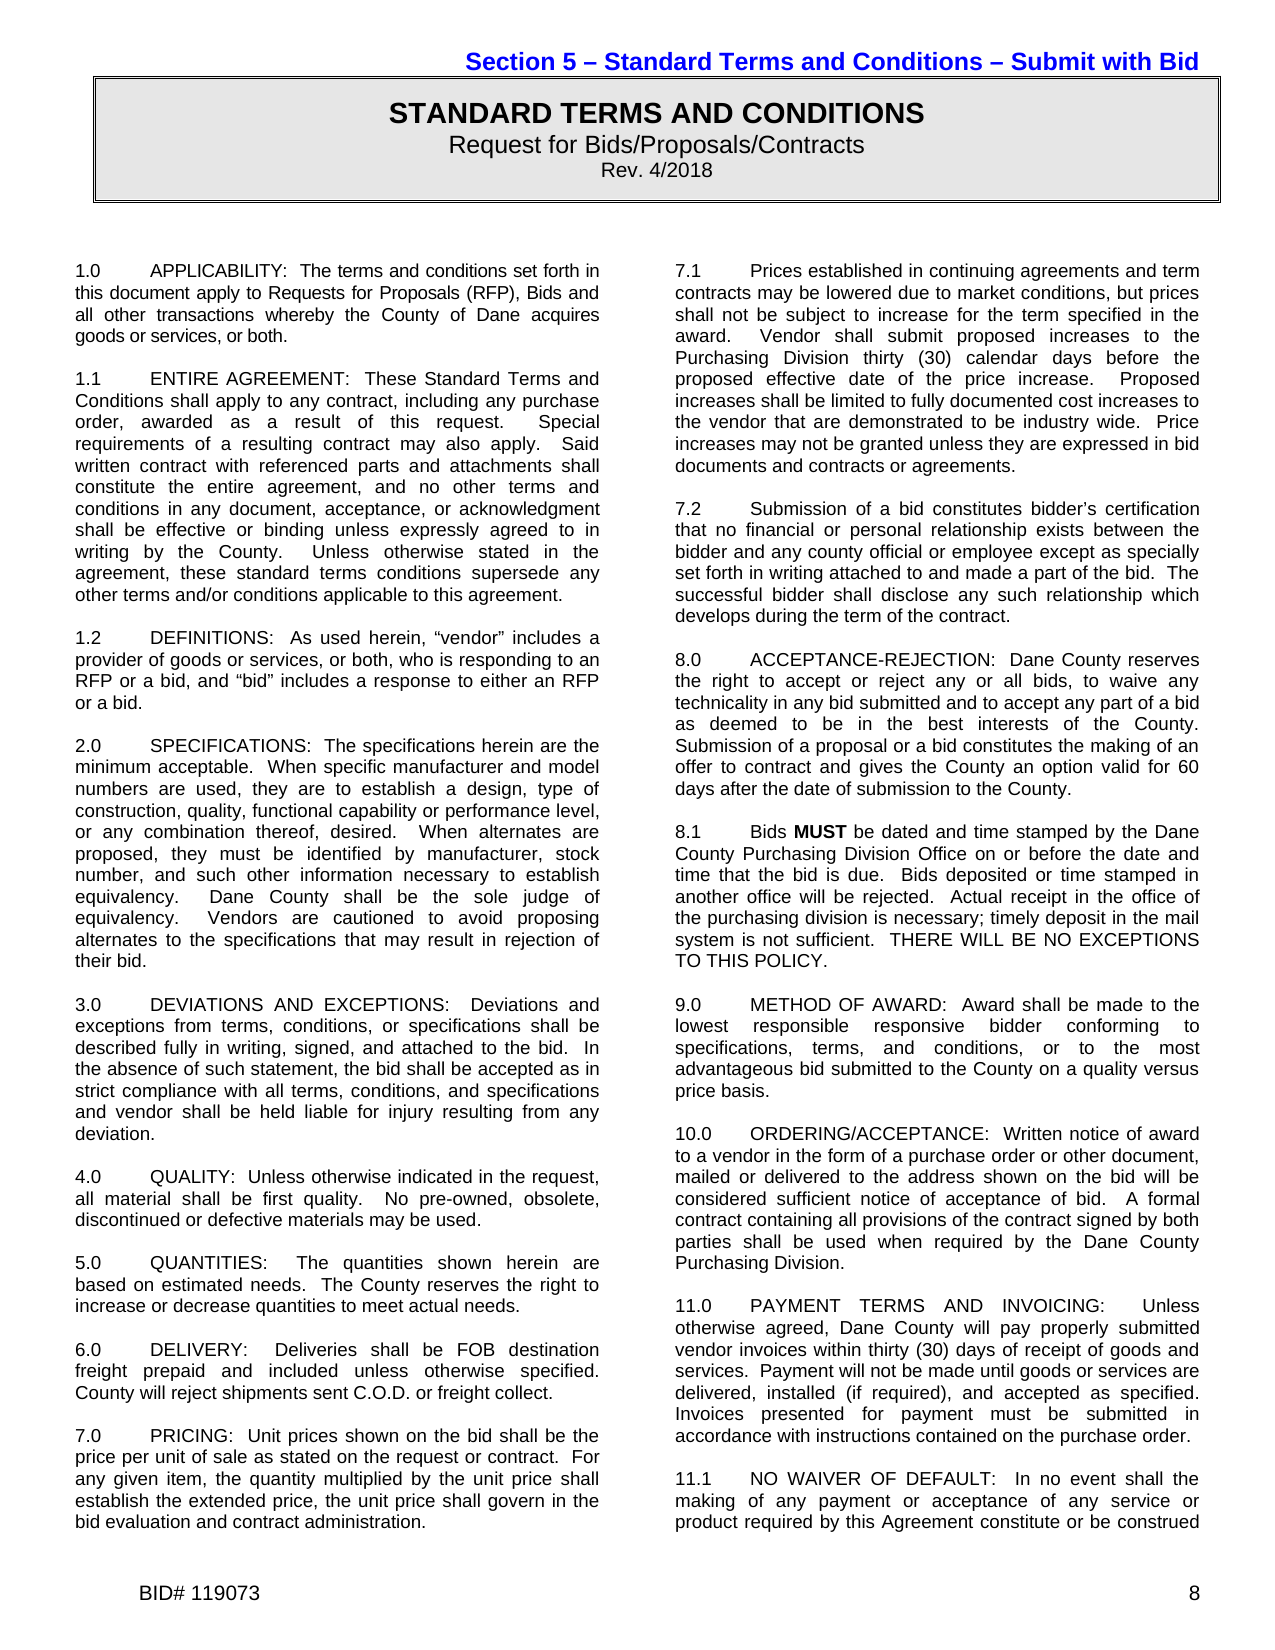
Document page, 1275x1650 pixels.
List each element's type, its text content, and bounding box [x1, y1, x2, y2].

text 7.1 Prices established in continuing agreements and term contracts may be lowered due to market conditions, but prices shall not be subject to increase for the term specified in the award. Vendor shall submit proposed increases to the Purchasing Division thirty (30) calendar days before the proposed effective date of the price increase. Proposed increases shall be limited to fully documented cost increases to the vendor that are demonstrated to be industry wide. Price increases may not be granted unless they are expressed in bid documents and contracts or agreements. [675, 260, 1200, 476]
text 7.0 PRICING: Unit prices shown on the bid shall be the price per unit of sale as stated on the request or contract. For any given item, the quantity multiplied by the unit price shall establish the extended price, the unit price shall govern in the bid evaluation and contract administration. [75, 1425, 600, 1532]
text 6.0 DELIVERY: Deliveries shall be FOB destination freight prepaid and included unless otherwise specified. County will reject shipments sent C.O.D. or freight collect. [75, 1338, 600, 1403]
text 5.0 QUANTITIES: The quantities shown herein are based on estimated needs. The County reserves the right to increase or decrease quantities to meet actual needs. [75, 1252, 600, 1317]
text 9.0 METHOD OF AWARD: Award shall be made to the lowest responsible responsive bidder conforming to specifications, terms, and conditions, or to the most advantageous bid submitted to the County on a quality versus price basis. [675, 993, 1200, 1101]
text 1.1 ENTIRE AGREEMENT: These Standard Terms and Conditions shall apply to any contract, including any purchase order, awarded as a result of this request. Special requirements of a resulting contract may also apply. Said written contract with referenced parts and attachments shall constitute the entire agreement, and no other terms and conditions in any document, acceptance, or acknowledgment shall be effective or binding unless expressly agreed to in writing by the County. Unless otherwise stated in the agreement, these standard terms conditions supersede any other terms and/or conditions applicable to this agreement. [75, 368, 600, 605]
text 10.0 ORDERING/ACCEPTANCE: Written notice of award to a vendor in the form of a purchase order or other document, mailed or delivered to the address shown on the bid will be considered sufficient notice of acceptance of bid. A formal contract containing all provisions of the contract signed by both parties shall be used when required by the Dane County Purchasing Division. [675, 1123, 1200, 1274]
text 3.0 DEVIATIONS AND EXCEPTIONS: Deviations and exceptions from terms, conditions, or specifications shall be described fully in writing, signed, and attached to the bid. In the absence of such statement, the bid shall be accepted as in strict compliance with all terms, conditions, and specifications and vendor shall be held liable for injury resulting from any deviation. [75, 993, 600, 1144]
text 11.0 PAYMENT TERMS AND INVOICING: Unless otherwise agreed, Dane County will pay properly submitted vendor invoices within thirty (30) days of receipt of goods and services. Payment will not be made until goods or services are delivered, installed (if required), and accepted as specified. Invoices presented for payment must be submitted in accordance with instructions contained on the purchase order. [675, 1295, 1200, 1446]
text 1.2 DEFINITIONS: As used herein, “vendor” includes a provider of goods or services, or both, who is responding to an RFP or a bid, and “bid” includes a response to either an RFP or a bid. [75, 627, 600, 713]
text 2.0 SPECIFICATIONS: The specifications herein are the minimum acceptable. When specific manufacturer and model numbers are used, they are to establish a design, type of construction, quality, functional capability or performance level, or any combination thereof, desired. When alternates are proposed, they must be identified by manufacturer, stock number, and such other information necessary to establish equivalency. Dane County shall be the sole judge of equivalency. Vendors are cautioned to avoid proposing alternates to the specifications that may result in rejection of their bid. [75, 735, 600, 972]
text 7.2 Submission of a bid constitutes bidder’s certification that no financial or personal relationship exists between the bidder and any county official or employee except as specially set forth in writing attached to and made a part of the bid. The successful bidder shall disclose any such relationship which develops during the term of the contract. [675, 497, 1200, 627]
text 1.0 APPLICABILITY: The terms and conditions set forth in this document apply to Requests for Proposals (RFP), Bids and all other transactions whereby the County of Dane acquires goods or services, or both. [75, 260, 600, 347]
table_header STANDARD TERMS AND CONDITIONS Request for Bids/Proposals/Contracts Rev. 4/2018 [96, 79, 1218, 199]
text 8.0 ACCEPTANCE-REJECTION: Dane County reserves the right to accept or reject any or all bids, to waive any technicality in any bid submitted and to accept any part of a bid as deemed to be in the best interests of the County. Submission of a proposal or a bid constitutes the making of an offer to contract and gives the County an option valid for 60 days after the date of submission to the County. [675, 648, 1200, 799]
text 8.1 Bids MUST be dated and time stamped by the Dane County Purchasing Division Office on or before the date and time that the bid is due. Bids deposited or time stamped in another office will be rejected. Actual receipt in the office of the purchasing division is necessary; timely deposit in the mail system is not sufficient. THERE WILL BE NO EXCEPTIONS TO THIS POLICY. [675, 821, 1200, 972]
text 4.0 QUALITY: Unless otherwise indicated in the request, all material shall be first quality. No pre-owned, obsolete, discontinued or defective materials may be used. [75, 1166, 600, 1231]
